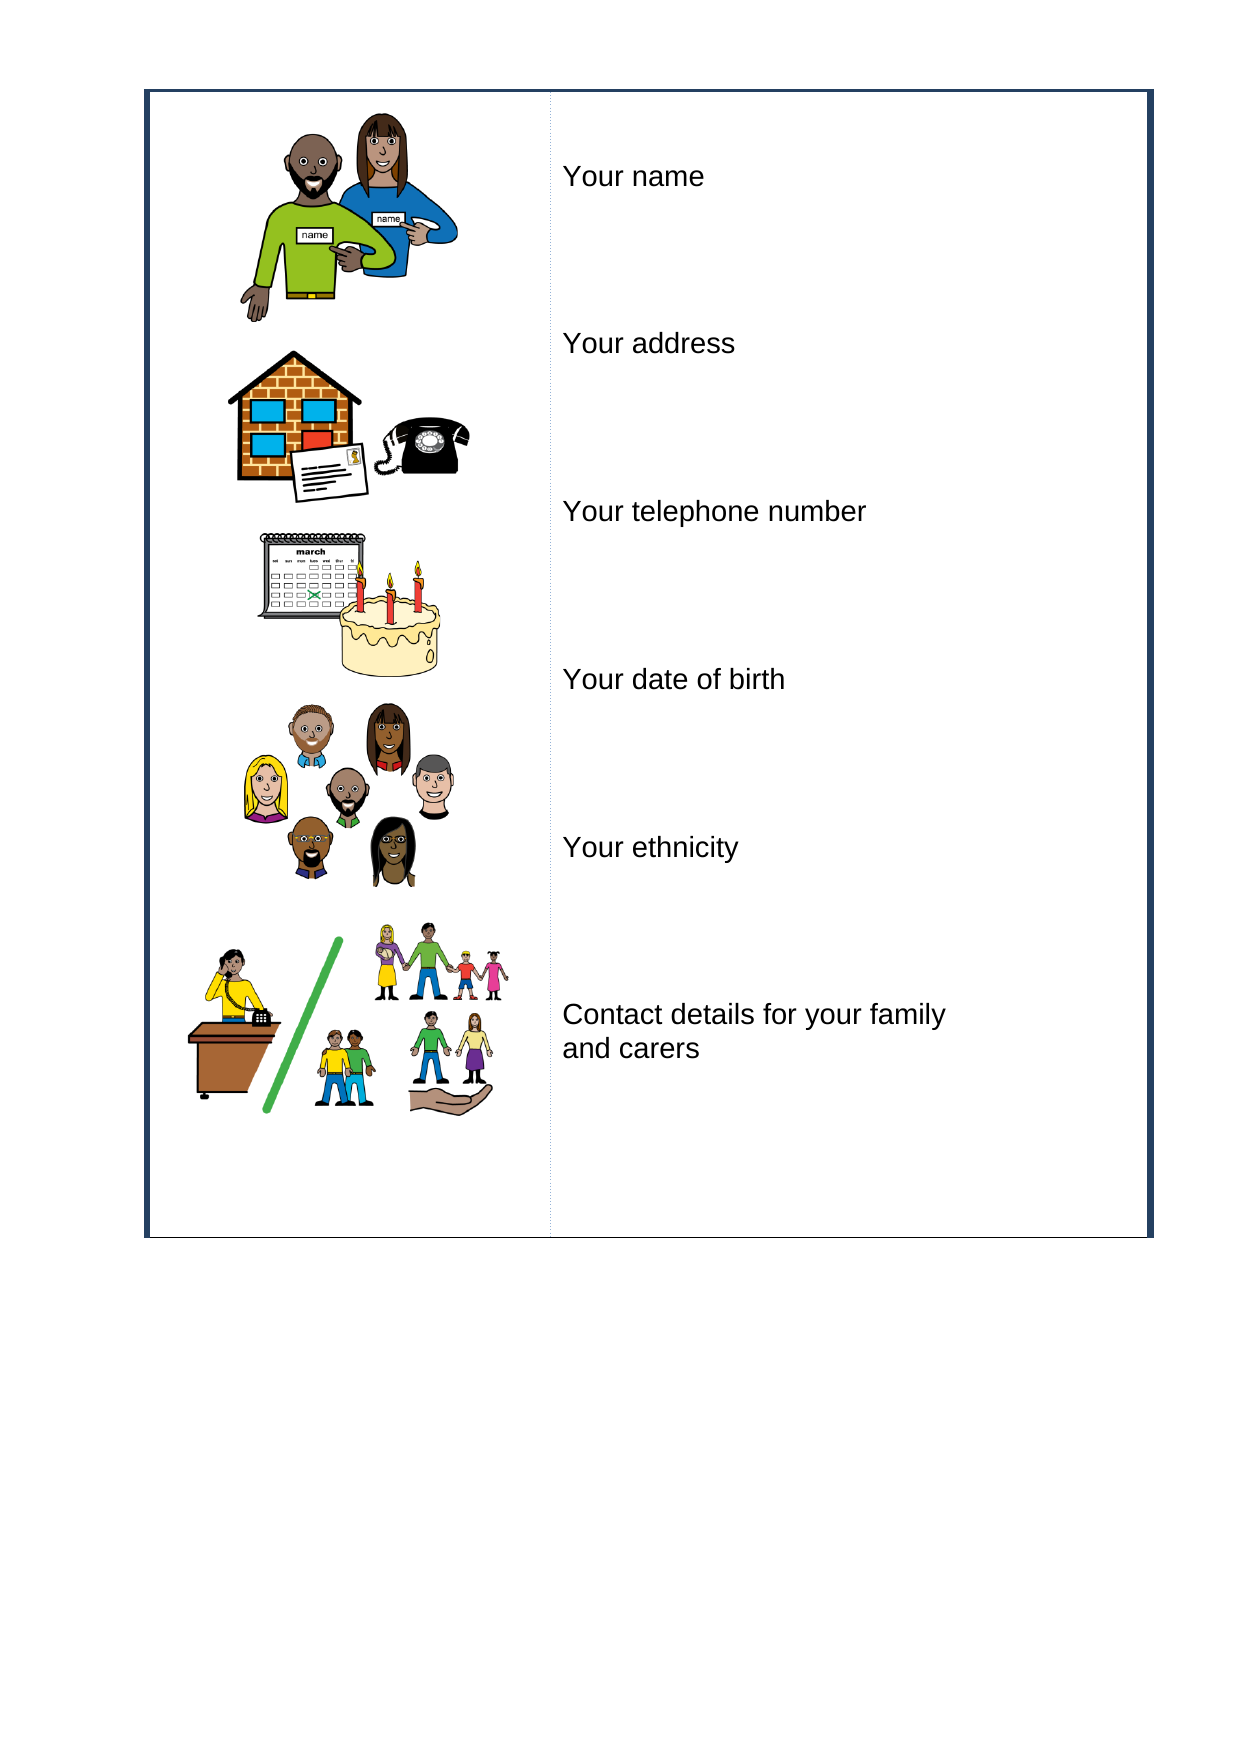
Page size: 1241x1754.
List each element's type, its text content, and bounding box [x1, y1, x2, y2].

picture [244, 703, 454, 887]
picture [226, 347, 472, 507]
table_cell [150, 92, 551, 1237]
picture [257, 533, 441, 677]
picture [186, 915, 512, 1117]
table_cell Your name Your address Your telephone number Your date of birth Your ethnicity Contact details for your family and carers [551, 92, 1147, 1237]
picture [240, 113, 458, 322]
